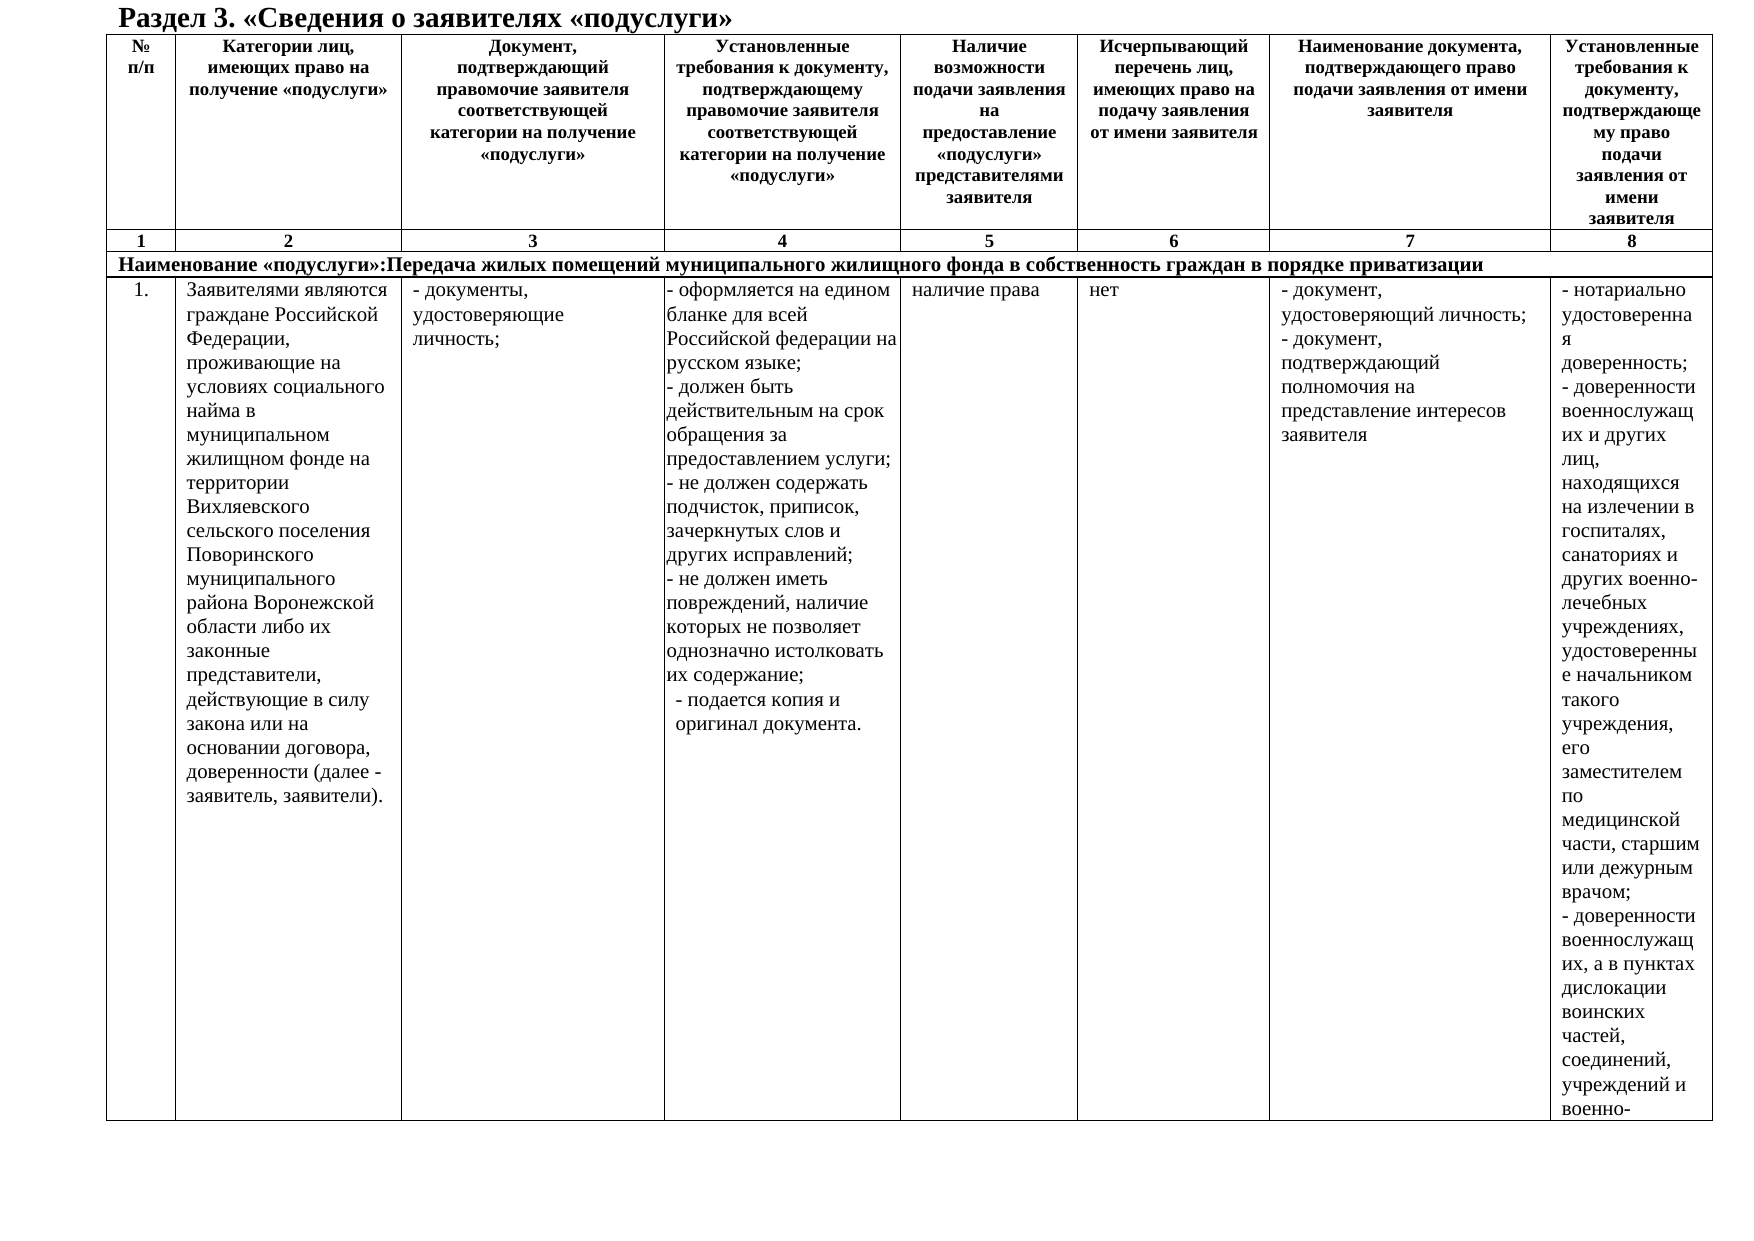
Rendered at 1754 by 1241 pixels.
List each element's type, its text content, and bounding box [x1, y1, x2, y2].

table_header Установленные требования к документу, подтверждающему правомочие заявителя соответствующей категории на получение «подуслуги» [665, 35, 900, 229]
table_header Установленные требования к документу, подтверждающему право подачи заявления от имени заявителя [1551, 35, 1712, 229]
table_cell Наименование «подуслуги»:Передача жилых помещений муниципального жилищного фонда в собственность граждан в порядке приватизации [107, 252, 1712, 276]
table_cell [176, 278, 401, 1119]
table_cell 5 [901, 230, 1077, 251]
table_header Категории лиц, имеющих право на получение «подуслуги» [176, 35, 401, 229]
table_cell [1551, 278, 1712, 1119]
table_header Исчерпывающий перечень лиц, имеющих право на подачу заявления от имени заявителя [1078, 35, 1269, 229]
table_header Наименование документа, подтверждающего право подачи заявления от имени заявителя [1270, 35, 1550, 229]
table_cell 1 [107, 230, 175, 251]
table_cell 3 [402, 230, 664, 251]
table_header № п/п [107, 35, 175, 229]
table_cell 8 [1551, 230, 1712, 251]
text Раздел 3. «Сведения о заявителях «подуслуги» [118, 0, 1636, 33]
table_header Документ, подтверждающий правомочие заявителя соответствующей категории на получение «подуслуги» [402, 35, 664, 229]
table_header Наличие возможности подачи заявления на предоставление «подуслуги» представителями заявителя [901, 35, 1077, 229]
table_cell 6 [1078, 230, 1269, 251]
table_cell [665, 278, 900, 1119]
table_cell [402, 278, 664, 1119]
table_cell 2 [176, 230, 401, 251]
table_cell наличие права [901, 278, 1077, 1119]
table_cell нет [1078, 278, 1269, 1119]
table_cell 7 [1270, 230, 1550, 251]
table_cell 1. [107, 278, 175, 1119]
table_cell 4 [665, 230, 900, 251]
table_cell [1270, 278, 1550, 1119]
